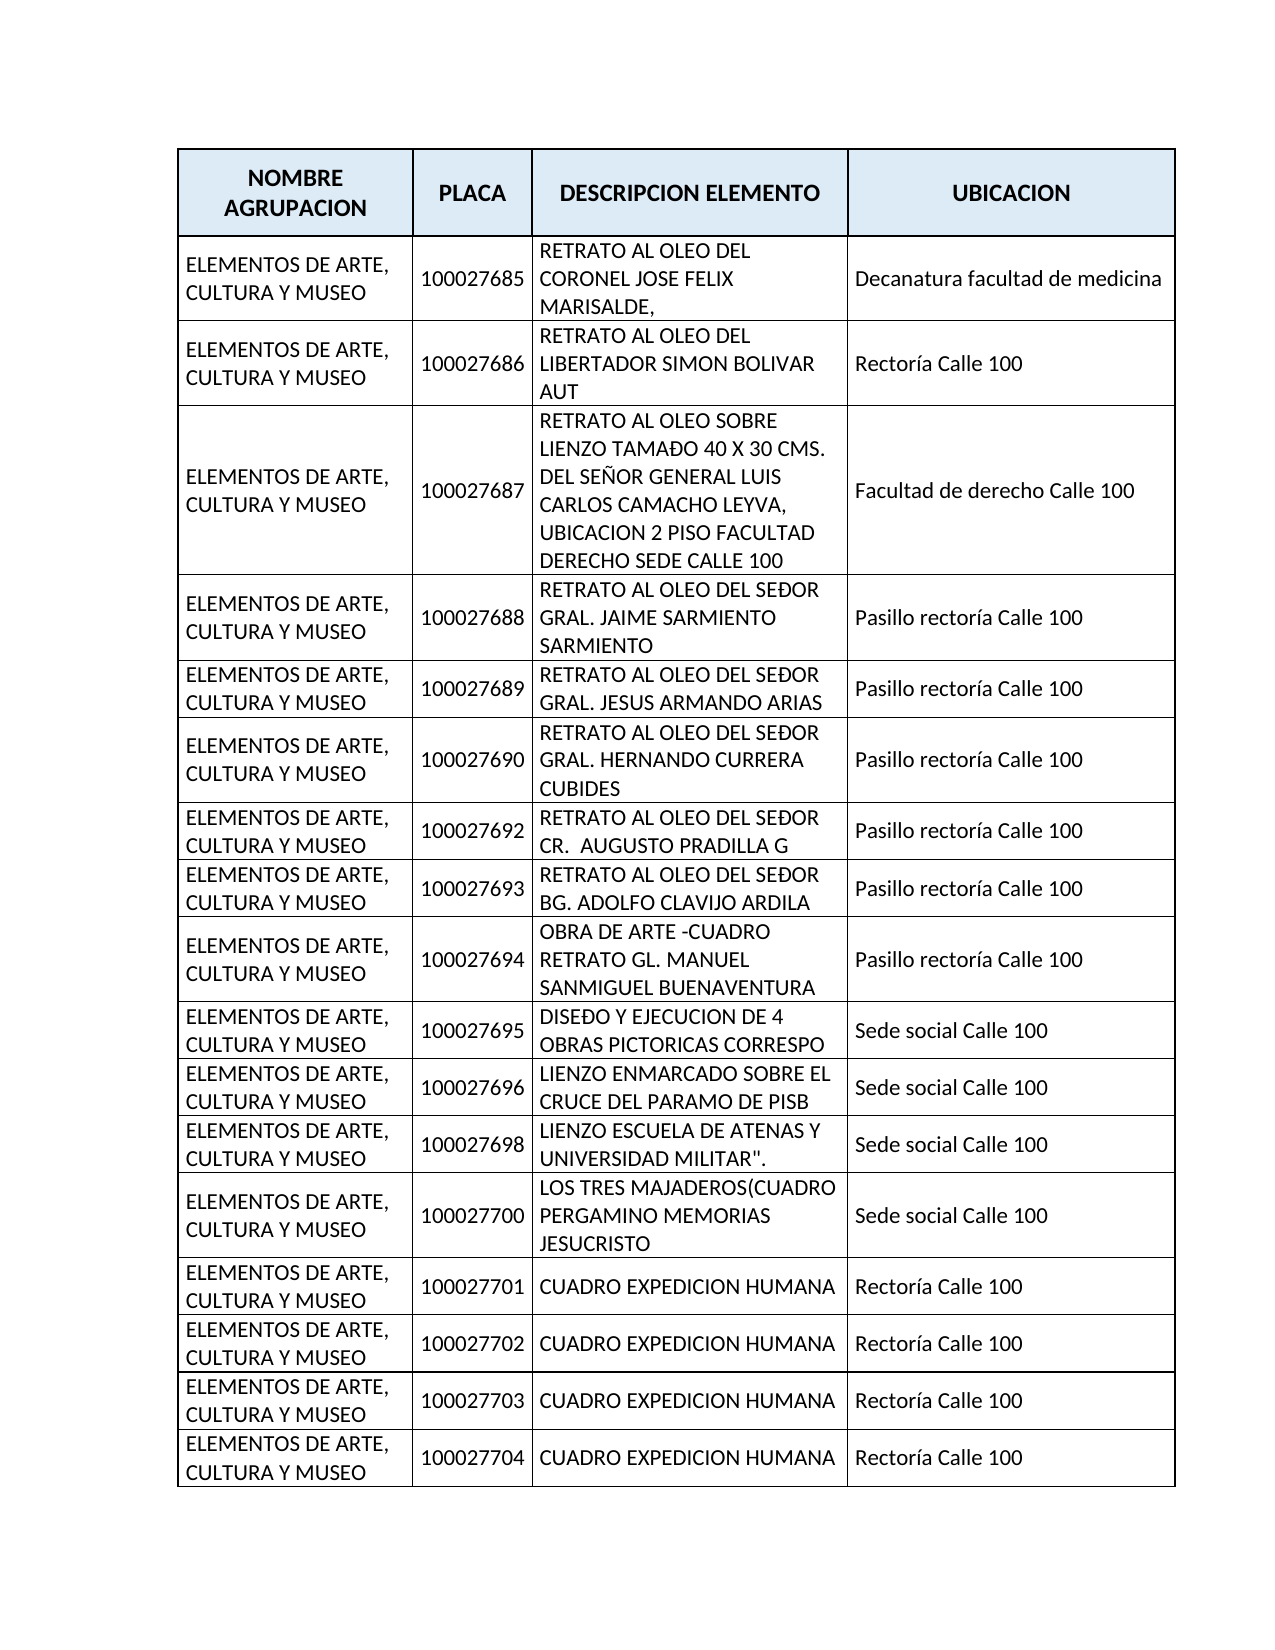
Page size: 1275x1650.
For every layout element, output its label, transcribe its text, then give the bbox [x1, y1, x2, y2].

table_cell ELEMENTOS DE ARTE, CULTURA Y MUSEO [179, 406, 412, 574]
table_header UBICACION [849, 150, 1174, 235]
table_cell 100027686 [413, 321, 532, 405]
table_cell RETRATO AL OLEO DEL SEÐOR BG. ADOLFO CLAVIJO ARDILA [533, 860, 847, 916]
table_cell ELEMENTOS DE ARTE, CULTURA Y MUSEO [179, 1173, 412, 1257]
table_cell CUADRO EXPEDICION HUMANA [533, 1315, 847, 1371]
table_cell RETRATO AL OLEO DEL SEÐOR GRAL. HERNANDO CURRERA CUBIDES [533, 718, 847, 802]
table_cell ELEMENTOS DE ARTE, CULTURA Y MUSEO [179, 1430, 412, 1486]
table_cell 100027701 [413, 1258, 532, 1314]
table_cell 100027696 [413, 1059, 532, 1115]
table_cell 100027704 [413, 1430, 532, 1486]
table_cell 100027695 [413, 1002, 532, 1058]
table_cell Pasillo rectoría Calle 100 [848, 860, 1174, 916]
table_cell ELEMENTOS DE ARTE, CULTURA Y MUSEO [179, 860, 412, 916]
table_cell 100027693 [413, 860, 532, 916]
table_cell 100027688 [413, 575, 532, 659]
table_cell ELEMENTOS DE ARTE, CULTURA Y MUSEO [179, 575, 412, 659]
table_cell 100027689 [413, 661, 532, 717]
table_cell 100027703 [413, 1373, 532, 1428]
table_cell 100027692 [413, 803, 532, 859]
table_cell LIENZO ESCUELA DE ATENAS Y UNIVERSIDAD MILITAR". [533, 1116, 847, 1172]
table_cell ELEMENTOS DE ARTE, CULTURA Y MUSEO [179, 1002, 412, 1058]
table_cell ELEMENTOS DE ARTE, CULTURA Y MUSEO [179, 321, 412, 405]
table_header DESCRIPCION ELEMENTO [533, 150, 847, 235]
table_cell Rectoría Calle 100 [848, 1373, 1174, 1428]
table_cell RETRATO AL OLEO SOBRE LIENZO TAMAÐO 40 X 30 CMS. DEL SEÑOR GENERAL LUIS CARLOS CAMACHO LEYVA, UBICACION 2 PISO FACULTAD DERECHO SEDE CALLE 100 [533, 406, 847, 574]
table_header PLACA [414, 150, 531, 235]
table_cell Pasillo rectoría Calle 100 [848, 803, 1174, 859]
table_cell OBRA DE ARTE -CUADRO RETRATO GL. MANUEL SANMIGUEL BUENAVENTURA [533, 917, 847, 1001]
table_cell ELEMENTOS DE ARTE, CULTURA Y MUSEO [179, 661, 412, 717]
table_cell Rectoría Calle 100 [848, 321, 1174, 405]
table_cell Sede social Calle 100 [848, 1059, 1174, 1115]
table_cell RETRATO AL OLEO DEL CORONEL JOSE FELIX MARISALDE, [533, 237, 847, 320]
table_cell ELEMENTOS DE ARTE, CULTURA Y MUSEO [179, 237, 412, 320]
table_cell CUADRO EXPEDICION HUMANA [533, 1373, 847, 1428]
table_cell ELEMENTOS DE ARTE, CULTURA Y MUSEO [179, 1258, 412, 1314]
table_cell CUADRO EXPEDICION HUMANA [533, 1430, 847, 1486]
table_cell Sede social Calle 100 [848, 1173, 1174, 1257]
table_header NOMBRE AGRUPACION [179, 150, 412, 235]
table_cell Pasillo rectoría Calle 100 [848, 718, 1174, 802]
table_cell 100027698 [413, 1116, 532, 1172]
table_cell ELEMENTOS DE ARTE, CULTURA Y MUSEO [179, 917, 412, 1001]
table_cell Decanatura facultad de medicina [848, 237, 1174, 320]
table_cell 100027690 [413, 718, 532, 802]
table_cell DISEÐO Y EJECUCION DE 4 OBRAS PICTORICAS CORRESPO [533, 1002, 847, 1058]
table_cell Facultad de derecho Calle 100 [848, 406, 1174, 574]
table_cell 100027685 [413, 237, 532, 320]
table_cell 100027702 [413, 1315, 532, 1371]
table_cell ELEMENTOS DE ARTE, CULTURA Y MUSEO [179, 1059, 412, 1115]
table_cell RETRATO AL OLEO DEL SEÐOR CR. AUGUSTO PRADILLA G [533, 803, 847, 859]
table_cell ELEMENTOS DE ARTE, CULTURA Y MUSEO [179, 803, 412, 859]
table_cell Pasillo rectoría Calle 100 [848, 575, 1174, 659]
table_cell CUADRO EXPEDICION HUMANA [533, 1258, 847, 1314]
table_cell Rectoría Calle 100 [848, 1315, 1174, 1371]
table_cell RETRATO AL OLEO DEL LIBERTADOR SIMON BOLIVAR AUT [533, 321, 847, 405]
table_cell ELEMENTOS DE ARTE, CULTURA Y MUSEO [179, 1315, 412, 1371]
table_cell ELEMENTOS DE ARTE, CULTURA Y MUSEO [179, 1116, 412, 1172]
table_cell Sede social Calle 100 [848, 1116, 1174, 1172]
table_cell RETRATO AL OLEO DEL SEÐOR GRAL. JESUS ARMANDO ARIAS [533, 661, 847, 717]
table_cell Rectoría Calle 100 [848, 1430, 1174, 1486]
table_cell 100027700 [413, 1173, 532, 1257]
table_cell ELEMENTOS DE ARTE, CULTURA Y MUSEO [179, 1373, 412, 1428]
table_cell Pasillo rectoría Calle 100 [848, 661, 1174, 717]
table_cell Rectoría Calle 100 [848, 1258, 1174, 1314]
table_cell LIENZO ENMARCADO SOBRE EL CRUCE DEL PARAMO DE PISB [533, 1059, 847, 1115]
table_cell Pasillo rectoría Calle 100 [848, 917, 1174, 1001]
table_cell Sede social Calle 100 [848, 1002, 1174, 1058]
table_cell ELEMENTOS DE ARTE, CULTURA Y MUSEO [179, 718, 412, 802]
table_cell LOS TRES MAJADEROS(CUADRO PERGAMINO MEMORIAS JESUCRISTO [533, 1173, 847, 1257]
table_cell 100027687 [413, 406, 532, 574]
table_cell 100027694 [413, 917, 532, 1001]
table_cell RETRATO AL OLEO DEL SEÐOR GRAL. JAIME SARMIENTO SARMIENTO [533, 575, 847, 659]
